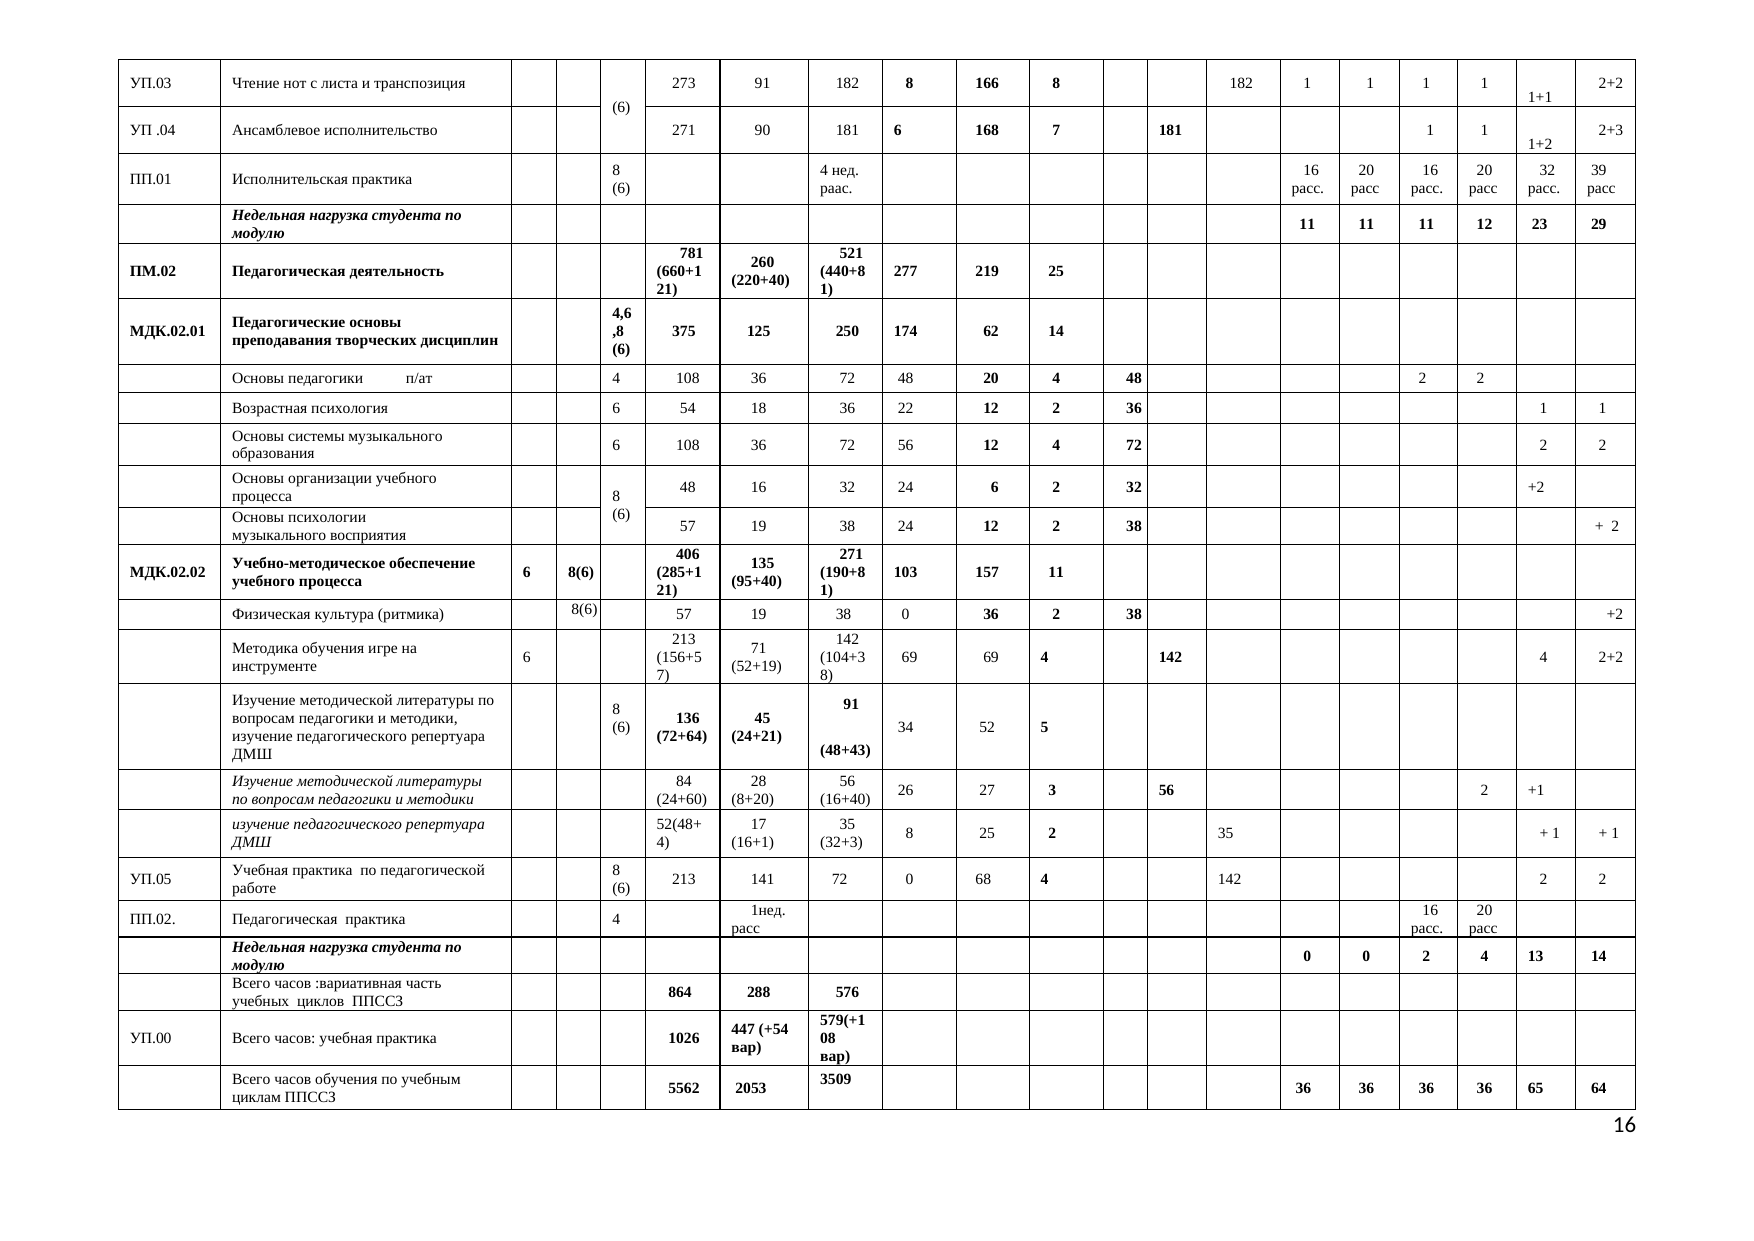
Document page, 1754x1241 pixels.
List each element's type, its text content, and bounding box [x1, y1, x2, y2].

table_cell [1458, 810, 1516, 857]
table_cell [1400, 466, 1457, 507]
table_cell 2 [1030, 393, 1103, 423]
table_cell 20 расс [1458, 901, 1516, 936]
table_cell [1030, 938, 1103, 973]
table_cell [1281, 545, 1339, 599]
table_cell УП.05 [119, 858, 220, 899]
table_cell 2053 [721, 1066, 808, 1109]
table_cell 142 [1207, 858, 1280, 899]
table_cell 1+2 [1517, 107, 1575, 153]
table_cell [557, 1011, 600, 1065]
table_cell [1104, 1011, 1147, 1065]
table_cell [1400, 393, 1457, 423]
table_cell 36 [1340, 1066, 1399, 1109]
table_cell [1517, 545, 1575, 599]
table_cell [721, 938, 808, 973]
table_cell 4 [601, 365, 645, 392]
table_cell [1340, 1011, 1399, 1065]
table_cell 1 [1281, 60, 1339, 106]
table_cell [1576, 901, 1635, 936]
table_cell 20 расс [1340, 154, 1399, 204]
table_cell [957, 154, 1029, 204]
table_cell ПП.01 [119, 154, 220, 204]
table_cell [601, 630, 645, 683]
table_cell [557, 770, 600, 808]
table_cell [1030, 154, 1103, 204]
table_cell 576 [809, 974, 882, 1010]
table_cell Исполнительская практика [221, 154, 511, 204]
table_cell [1340, 901, 1399, 936]
table_cell [1281, 684, 1339, 769]
table_cell [1576, 1011, 1635, 1065]
table_cell 26 [883, 770, 956, 808]
table_cell 11 [1340, 205, 1399, 243]
table_cell 2 [1576, 858, 1635, 899]
table_cell [1340, 365, 1399, 392]
table_cell [119, 365, 220, 392]
table_cell [1207, 901, 1280, 936]
table_cell 6 [883, 107, 956, 153]
table_cell 72 [809, 424, 882, 465]
table_cell [1517, 684, 1575, 769]
table_cell 8 (6) [601, 858, 645, 899]
table_cell [512, 154, 556, 204]
table_cell [883, 1011, 956, 1065]
table_cell 1 [1400, 107, 1457, 153]
table_cell [1576, 974, 1635, 1010]
table_cell [557, 466, 600, 507]
table_cell 56 [883, 424, 956, 465]
table_cell [1281, 299, 1339, 363]
table_cell [1340, 684, 1399, 769]
table_cell Всего часов :вариативная часть учебных циклов ППССЗ [221, 974, 511, 1010]
table_cell [1458, 684, 1516, 769]
table_cell [1340, 508, 1399, 544]
table_cell [557, 630, 600, 683]
table_cell 2 [1517, 858, 1575, 899]
table_cell 2 [1030, 508, 1103, 544]
table_cell [557, 393, 600, 423]
table_cell [557, 244, 600, 298]
table_cell 1026 [646, 1011, 719, 1065]
table_cell [512, 205, 556, 243]
table_cell [557, 154, 600, 204]
table_cell [512, 810, 556, 857]
table_cell [1104, 1066, 1147, 1109]
table_cell 2+2 [1576, 60, 1635, 106]
table_cell 12 [957, 393, 1029, 423]
table_cell 52 [957, 684, 1029, 769]
table_cell [1104, 545, 1147, 599]
table_cell [1148, 244, 1206, 298]
table_cell 0 [1281, 938, 1339, 973]
table_cell [1148, 508, 1206, 544]
table_cell [883, 938, 956, 973]
table_cell [557, 424, 600, 465]
table_cell [119, 600, 220, 628]
table_cell [1458, 858, 1516, 899]
table_cell [1340, 545, 1399, 599]
table_cell 23 [1517, 205, 1575, 243]
table_cell 271 [646, 107, 719, 153]
table_cell 64 [1576, 1066, 1635, 1109]
table_cell 12 [957, 508, 1029, 544]
table_cell 2 [1030, 466, 1103, 507]
table_cell Недельная нагрузка студента по модулю [221, 938, 511, 973]
table_cell [1517, 600, 1575, 628]
table_cell 108 [646, 365, 719, 392]
table_cell 8(6) [557, 600, 600, 628]
table_cell [646, 205, 719, 243]
table_cell [119, 684, 220, 769]
table_cell [1576, 365, 1635, 392]
table_cell [512, 684, 556, 769]
table_cell 72 [809, 858, 882, 899]
table_cell 1+1 [1517, 60, 1575, 106]
table_cell 32 [1104, 466, 1147, 507]
table_cell 2 [1517, 424, 1575, 465]
table_cell 8 (6) [601, 154, 645, 204]
table_cell [1148, 393, 1206, 423]
table_cell 48 [883, 365, 956, 392]
table_cell 6 [512, 630, 556, 683]
table_cell 52(48+4) [646, 810, 719, 857]
table_cell 91 [721, 60, 808, 106]
table_cell 2 [1030, 810, 1103, 857]
table_cell [512, 508, 556, 544]
table_cell 8 (6) [601, 684, 645, 769]
table_cell [512, 393, 556, 423]
table_cell [557, 508, 600, 544]
table_cell [883, 974, 956, 1010]
table_cell [1148, 684, 1206, 769]
table_cell 8 [883, 810, 956, 857]
table_cell 38 [809, 508, 882, 544]
table_cell [1517, 365, 1575, 392]
table_cell 142 [1148, 630, 1206, 683]
table_cell [646, 901, 719, 936]
table_cell 16 расс. [1400, 154, 1457, 204]
table_cell [1281, 244, 1339, 298]
table_cell 157 [957, 545, 1029, 599]
table_cell [119, 508, 220, 544]
table_cell [1281, 600, 1339, 628]
table_cell 6 [957, 466, 1029, 507]
table_cell Учебно-методическое обеспечение учебного процесса [221, 545, 511, 599]
table_cell [809, 205, 882, 243]
table_cell +2 [1517, 466, 1575, 507]
table_cell [1148, 466, 1206, 507]
table_cell [1148, 545, 1206, 599]
table_cell + 1 [1576, 810, 1635, 857]
table_cell 13 [1517, 938, 1575, 973]
table_cell [1517, 974, 1575, 1010]
table_cell [957, 205, 1029, 243]
table_cell 4,6,8 (6) [601, 299, 645, 363]
table_cell 69 [883, 630, 956, 683]
table_cell [601, 1066, 645, 1109]
table_cell Изучение методической литературы по вопросам педагогики и методики, изучение педагогического репертуара ДМШ [221, 684, 511, 769]
table_cell 38 [1104, 508, 1147, 544]
table_cell [1576, 299, 1635, 363]
table_cell [1030, 205, 1103, 243]
table_cell [1030, 901, 1103, 936]
table_cell Физическая культура (ритмика) [221, 600, 511, 628]
table_cell [1340, 424, 1399, 465]
table_cell [1148, 299, 1206, 363]
table_cell [1104, 810, 1147, 857]
table_cell 20 расс [1458, 154, 1516, 204]
table_cell [119, 974, 220, 1010]
table_cell [957, 1066, 1029, 1109]
table_cell [1148, 600, 1206, 628]
table_cell [1400, 630, 1457, 683]
table_cell 213 [646, 858, 719, 899]
table_cell [601, 600, 645, 628]
table_cell 72 [1104, 424, 1147, 465]
table_cell 1нед. расс [721, 901, 808, 936]
table_cell 16 расс. [1281, 154, 1339, 204]
table_cell 4 нед. раас. [809, 154, 882, 204]
table_cell [1340, 600, 1399, 628]
table_cell 90 [721, 107, 808, 153]
table_cell 6 [601, 393, 645, 423]
table_cell 136 (72+64) [646, 684, 719, 769]
table_cell 277 [883, 244, 956, 298]
table_cell [119, 393, 220, 423]
table_cell 181 [809, 107, 882, 153]
table_cell Недельная нагрузка студента по модулю [221, 205, 511, 243]
table_cell [957, 938, 1029, 973]
table_cell [557, 810, 600, 857]
table_cell [119, 810, 220, 857]
table_cell [721, 154, 808, 204]
table_cell [1030, 1066, 1103, 1109]
table_cell [512, 424, 556, 465]
table_cell [119, 205, 220, 243]
table_cell [119, 770, 220, 808]
table_cell [601, 244, 645, 298]
table_cell [1207, 545, 1280, 599]
table_cell [1207, 1066, 1280, 1109]
table_cell [1400, 858, 1457, 899]
table_cell [1104, 244, 1147, 298]
table_cell [1340, 810, 1399, 857]
table_cell 3509 [809, 1066, 882, 1109]
table_cell [1207, 205, 1280, 243]
table_cell 271 (190+81) [809, 545, 882, 599]
table_cell Возрастная психология [221, 393, 511, 423]
table_cell 182 [809, 60, 882, 106]
table_cell [1400, 244, 1457, 298]
table_cell [512, 299, 556, 363]
table_cell 288 [721, 974, 808, 1010]
table_cell [883, 205, 956, 243]
table_cell 8 [883, 60, 956, 106]
table_cell [1148, 901, 1206, 936]
table_cell Педагогическая деятельность [221, 244, 511, 298]
table_cell [601, 938, 645, 973]
table_cell [1576, 244, 1635, 298]
table_cell 1 [1517, 393, 1575, 423]
table_cell 521 (440+81) [809, 244, 882, 298]
table_cell [119, 1066, 220, 1109]
table_cell [1400, 299, 1457, 363]
table_cell [1104, 60, 1147, 106]
table_cell 34 [883, 684, 956, 769]
table_cell 1 [1400, 60, 1457, 106]
table_cell [1104, 154, 1147, 204]
table_cell Учебная практика по педагогической работе [221, 858, 511, 899]
table_cell [512, 466, 556, 507]
table_cell [1104, 684, 1147, 769]
table_cell [557, 938, 600, 973]
table_cell [512, 770, 556, 808]
table_cell [809, 901, 882, 936]
table_cell 22 [883, 393, 956, 423]
table_cell 168 [957, 107, 1029, 153]
table_cell [1340, 630, 1399, 683]
table_cell 182 [1207, 60, 1280, 106]
table_cell [1207, 393, 1280, 423]
table_cell 38 [1104, 600, 1147, 628]
table_cell [512, 901, 556, 936]
table_cell 250 [809, 299, 882, 363]
table_cell 1 [1576, 393, 1635, 423]
table_cell [1148, 205, 1206, 243]
table_cell 1 [1458, 60, 1516, 106]
table_cell Изучение методической литературы по вопросам педагогики и методики [221, 770, 511, 808]
table_cell 1 [1458, 107, 1516, 153]
table_cell [883, 1066, 956, 1109]
table_cell 68 [957, 858, 1029, 899]
table_cell 36 [957, 600, 1029, 628]
table_cell 375 [646, 299, 719, 363]
table_cell [1207, 154, 1280, 204]
table_cell 36 [1400, 1066, 1457, 1109]
table_cell 2+2 [1576, 630, 1635, 683]
table_cell [809, 938, 882, 973]
table_cell [1281, 974, 1339, 1010]
table_cell 0 [1340, 938, 1399, 973]
table_cell 91 (48+43) [809, 684, 882, 769]
table_cell 2 [1030, 600, 1103, 628]
table_cell [119, 466, 220, 507]
table_cell [721, 205, 808, 243]
table_cell [1207, 466, 1280, 507]
table_cell [1400, 684, 1457, 769]
table_cell [1148, 1066, 1206, 1109]
table_cell [1207, 938, 1280, 973]
table_cell 219 [957, 244, 1029, 298]
table_cell [1207, 974, 1280, 1010]
table_cell [1281, 858, 1339, 899]
table_cell 579(+108 вар) [809, 1011, 882, 1065]
table_cell 35 [1207, 810, 1280, 857]
table_cell [557, 858, 600, 899]
table_cell [1458, 1011, 1516, 1065]
table_cell [557, 974, 600, 1010]
table_cell 3 [1030, 770, 1103, 808]
table_cell 4 [1030, 365, 1103, 392]
table_cell [512, 1011, 556, 1065]
table_cell 166 [957, 60, 1029, 106]
table_cell [1148, 1011, 1206, 1065]
table_cell 273 [646, 60, 719, 106]
table_cell [1148, 154, 1206, 204]
table_cell 36 [721, 424, 808, 465]
table_cell [1207, 600, 1280, 628]
table_cell 11 [1281, 205, 1339, 243]
table_cell [512, 858, 556, 899]
table_cell [1104, 205, 1147, 243]
table_cell Всего часов обучения по учебным циклам ППССЗ [221, 1066, 511, 1109]
table_cell Педагогические основы преподавания творческих дисциплин [221, 299, 511, 363]
table_cell 6 [601, 424, 645, 465]
table_cell 5 [1030, 684, 1103, 769]
table_cell УП.03 [119, 60, 220, 106]
table_cell [1207, 107, 1280, 153]
table_cell Методика обучения игре на инструменте [221, 630, 511, 683]
table_cell [1576, 466, 1635, 507]
table_cell 142 (104+38) [809, 630, 882, 683]
table_cell 781 (660+121) [646, 244, 719, 298]
table_cell [1458, 393, 1516, 423]
table_cell [1207, 630, 1280, 683]
table_cell [1400, 424, 1457, 465]
table_cell 69 [957, 630, 1029, 683]
table_cell [601, 974, 645, 1010]
table_cell [1104, 974, 1147, 1010]
table_cell [1104, 938, 1147, 973]
table_cell [1281, 365, 1339, 392]
table_cell [1148, 365, 1206, 392]
table_cell [557, 901, 600, 936]
table_cell 0 [883, 858, 956, 899]
table_cell 36 [1281, 1066, 1339, 1109]
table_cell [1281, 508, 1339, 544]
table_cell [601, 810, 645, 857]
table_cell +1 [1517, 770, 1575, 808]
table_cell 4 [601, 901, 645, 936]
table_cell [1281, 1011, 1339, 1065]
table_cell 7 [1030, 107, 1103, 153]
table_cell 36 [721, 365, 808, 392]
table_cell [512, 60, 556, 106]
table_cell [1458, 299, 1516, 363]
table_cell [1030, 974, 1103, 1010]
table_cell [557, 107, 600, 153]
table_cell [1104, 107, 1147, 153]
table_cell 1 [1340, 60, 1399, 106]
table_cell 14 [1576, 938, 1635, 973]
table_cell 38 [809, 600, 882, 628]
table_cell [512, 244, 556, 298]
table_cell 45 (24+21) [721, 684, 808, 769]
table_cell [119, 938, 220, 973]
table_cell 4 [1030, 630, 1103, 683]
table_cell [1207, 365, 1280, 392]
table_cell 24 [883, 466, 956, 507]
table_cell УП.00 [119, 1011, 220, 1065]
table_cell [1458, 545, 1516, 599]
table_cell 2 [1400, 365, 1457, 392]
table_cell [1340, 393, 1399, 423]
table_cell 16 [721, 466, 808, 507]
table_cell [1517, 508, 1575, 544]
table_cell 2 [1458, 365, 1516, 392]
table_cell 56 [1148, 770, 1206, 808]
table_cell [557, 365, 600, 392]
table_cell 57 [646, 508, 719, 544]
table_cell [1517, 1011, 1575, 1065]
table_cell 84 (24+60) [646, 770, 719, 808]
table_cell +2 [1576, 600, 1635, 628]
table_cell 36 [1104, 393, 1147, 423]
table_cell 135 (95+40) [721, 545, 808, 599]
table_cell [957, 901, 1029, 936]
table_cell [1281, 466, 1339, 507]
table_cell 406 (285+121) [646, 545, 719, 599]
table_cell 65 [1517, 1066, 1575, 1109]
table_cell Всего часов: учебная практика [221, 1011, 511, 1065]
table_cell 213 (156+57) [646, 630, 719, 683]
table_cell 181 [1148, 107, 1206, 153]
table_cell [1148, 858, 1206, 899]
table_cell 4 [1030, 858, 1103, 899]
table_cell [1104, 299, 1147, 363]
table_cell 125 [721, 299, 808, 363]
table_cell [1458, 508, 1516, 544]
table_cell 447 (+54 вар) [721, 1011, 808, 1065]
table_cell 5562 [646, 1066, 719, 1109]
table_cell [1517, 299, 1575, 363]
table_cell Основы психологии музыкального восприятия [221, 508, 511, 544]
table_cell 48 [646, 466, 719, 507]
table_cell 35 (32+3) [809, 810, 882, 857]
table_cell [1458, 424, 1516, 465]
table_cell [1281, 630, 1339, 683]
table_cell 2 [1576, 424, 1635, 465]
table_cell [1207, 299, 1280, 363]
table_cell 32 [809, 466, 882, 507]
table_cell 12 [957, 424, 1029, 465]
table_cell [646, 154, 719, 204]
table_cell [557, 299, 600, 363]
table_cell 32 расс. [1517, 154, 1575, 204]
table_cell [1207, 508, 1280, 544]
table_cell [883, 154, 956, 204]
table_cell [512, 938, 556, 973]
table_cell 174 [883, 299, 956, 363]
table_cell [557, 1066, 600, 1109]
table_cell [1340, 770, 1399, 808]
table_cell [557, 60, 600, 106]
table_cell [1340, 299, 1399, 363]
table_cell [1148, 60, 1206, 106]
table_cell 12 [1458, 205, 1516, 243]
table_cell [1207, 770, 1280, 808]
table_cell [1207, 1011, 1280, 1065]
table_cell [512, 365, 556, 392]
table_cell [1400, 508, 1457, 544]
table_cell 27 [957, 770, 1029, 808]
table_cell [601, 770, 645, 808]
table_cell МДК.02.01 [119, 299, 220, 363]
table_cell 11 [1400, 205, 1457, 243]
table_cell [512, 974, 556, 1010]
table_cell [1400, 770, 1457, 808]
table_cell [1104, 630, 1147, 683]
table_cell изучение педагогического репертуара ДМШ [221, 810, 511, 857]
table_cell 24 [883, 508, 956, 544]
table_cell [1400, 1011, 1457, 1065]
table_cell 8(6) [557, 545, 600, 599]
table_cell [557, 205, 600, 243]
table_cell [1458, 974, 1516, 1010]
table_cell [1148, 938, 1206, 973]
table_cell 6 [512, 545, 556, 599]
table_cell [1207, 684, 1280, 769]
table_cell МДК.02.02 [119, 545, 220, 599]
table_cell [512, 1066, 556, 1109]
table_cell 16 расс. [1400, 901, 1457, 936]
table_cell 56 (16+40) [809, 770, 882, 808]
table_cell 2 [1458, 770, 1516, 808]
table_cell [1148, 810, 1206, 857]
table_cell 19 [721, 508, 808, 544]
table_cell [1576, 545, 1635, 599]
table_cell [1400, 600, 1457, 628]
table_cell [1148, 424, 1206, 465]
table_cell [1281, 770, 1339, 808]
table_cell 36 [809, 393, 882, 423]
table_cell [1207, 424, 1280, 465]
table_cell [1340, 858, 1399, 899]
table_cell + 1 [1517, 810, 1575, 857]
table_cell 4 [1030, 424, 1103, 465]
table_cell 62 [957, 299, 1029, 363]
table_cell [1576, 770, 1635, 808]
table_cell [1281, 393, 1339, 423]
table_cell ПП.02. [119, 901, 220, 936]
table_cell 14 [1030, 299, 1103, 363]
table_cell [1576, 684, 1635, 769]
table_cell [957, 1011, 1029, 1065]
table_cell 8 (6) [601, 466, 645, 544]
table_cell [1458, 600, 1516, 628]
table_cell [1281, 901, 1339, 936]
table_cell 103 [883, 545, 956, 599]
table_cell [1104, 858, 1147, 899]
table_cell [1400, 545, 1457, 599]
table_cell [1207, 244, 1280, 298]
table_cell [957, 974, 1029, 1010]
table_cell [119, 424, 220, 465]
table_cell 4 [1458, 938, 1516, 973]
table_cell [601, 1011, 645, 1065]
table_cell Основы педагогики п/ат [221, 365, 511, 392]
table_cell 108 [646, 424, 719, 465]
table_cell 25 [957, 810, 1029, 857]
table_cell 19 [721, 600, 808, 628]
table_cell 72 [809, 365, 882, 392]
table_cell 141 [721, 858, 808, 899]
table_cell 54 [646, 393, 719, 423]
table_cell [1340, 466, 1399, 507]
table_cell [512, 107, 556, 153]
table_cell Чтение нот с листа и транспозиция [221, 60, 511, 106]
table_cell [1400, 810, 1457, 857]
table_cell 864 [646, 974, 719, 1010]
table_cell [1340, 974, 1399, 1010]
table_cell 18 [721, 393, 808, 423]
table_cell Основы системы музыкального образования [221, 424, 511, 465]
table_cell [1281, 107, 1339, 153]
table_cell ПМ.02 [119, 244, 220, 298]
table_cell [1400, 974, 1457, 1010]
table_cell [1148, 974, 1206, 1010]
table_cell [512, 600, 556, 628]
table_cell [601, 545, 645, 599]
table_cell [1517, 244, 1575, 298]
table_cell [119, 630, 220, 683]
table_cell [1281, 810, 1339, 857]
table_cell [601, 205, 645, 243]
table_cell 8 (6) [601, 60, 645, 153]
table_cell 25 [1030, 244, 1103, 298]
table_cell Основы организации учебного процесса [221, 466, 511, 507]
table_cell 260 (220+40) [721, 244, 808, 298]
table_cell [1340, 107, 1399, 153]
table_cell [1340, 244, 1399, 298]
table_cell 48 [1104, 365, 1147, 392]
table_cell 29 [1576, 205, 1635, 243]
table_cell 28 (8+20) [721, 770, 808, 808]
table_cell [1458, 466, 1516, 507]
table_cell [883, 901, 956, 936]
table_cell [1104, 770, 1147, 808]
table_cell 2+3 [1576, 107, 1635, 153]
table_cell 17 (16+1) [721, 810, 808, 857]
table_cell [1030, 1011, 1103, 1065]
table_cell [1281, 424, 1339, 465]
table_cell [1104, 901, 1147, 936]
table_cell [646, 938, 719, 973]
table_cell 39 расс [1576, 154, 1635, 204]
table_cell Педагогическая практика [221, 901, 511, 936]
table_cell 4 [1517, 630, 1575, 683]
table_cell [1458, 630, 1516, 683]
table_cell [1517, 901, 1575, 936]
table_cell 20 [957, 365, 1029, 392]
table_cell 57 [646, 600, 719, 628]
table_cell + 2 [1576, 508, 1635, 544]
table_cell [557, 684, 600, 769]
table_cell Ансамблевое исполнительство [221, 107, 511, 153]
table_cell [1458, 244, 1516, 298]
table_cell 8 [1030, 60, 1103, 106]
table_cell 36 [1458, 1066, 1516, 1109]
table_cell 0 [883, 600, 956, 628]
table_cell 71 (52+19) [721, 630, 808, 683]
table_cell 11 [1030, 545, 1103, 599]
table_cell УП .04 [119, 107, 220, 153]
table_cell 2 [1400, 938, 1457, 973]
